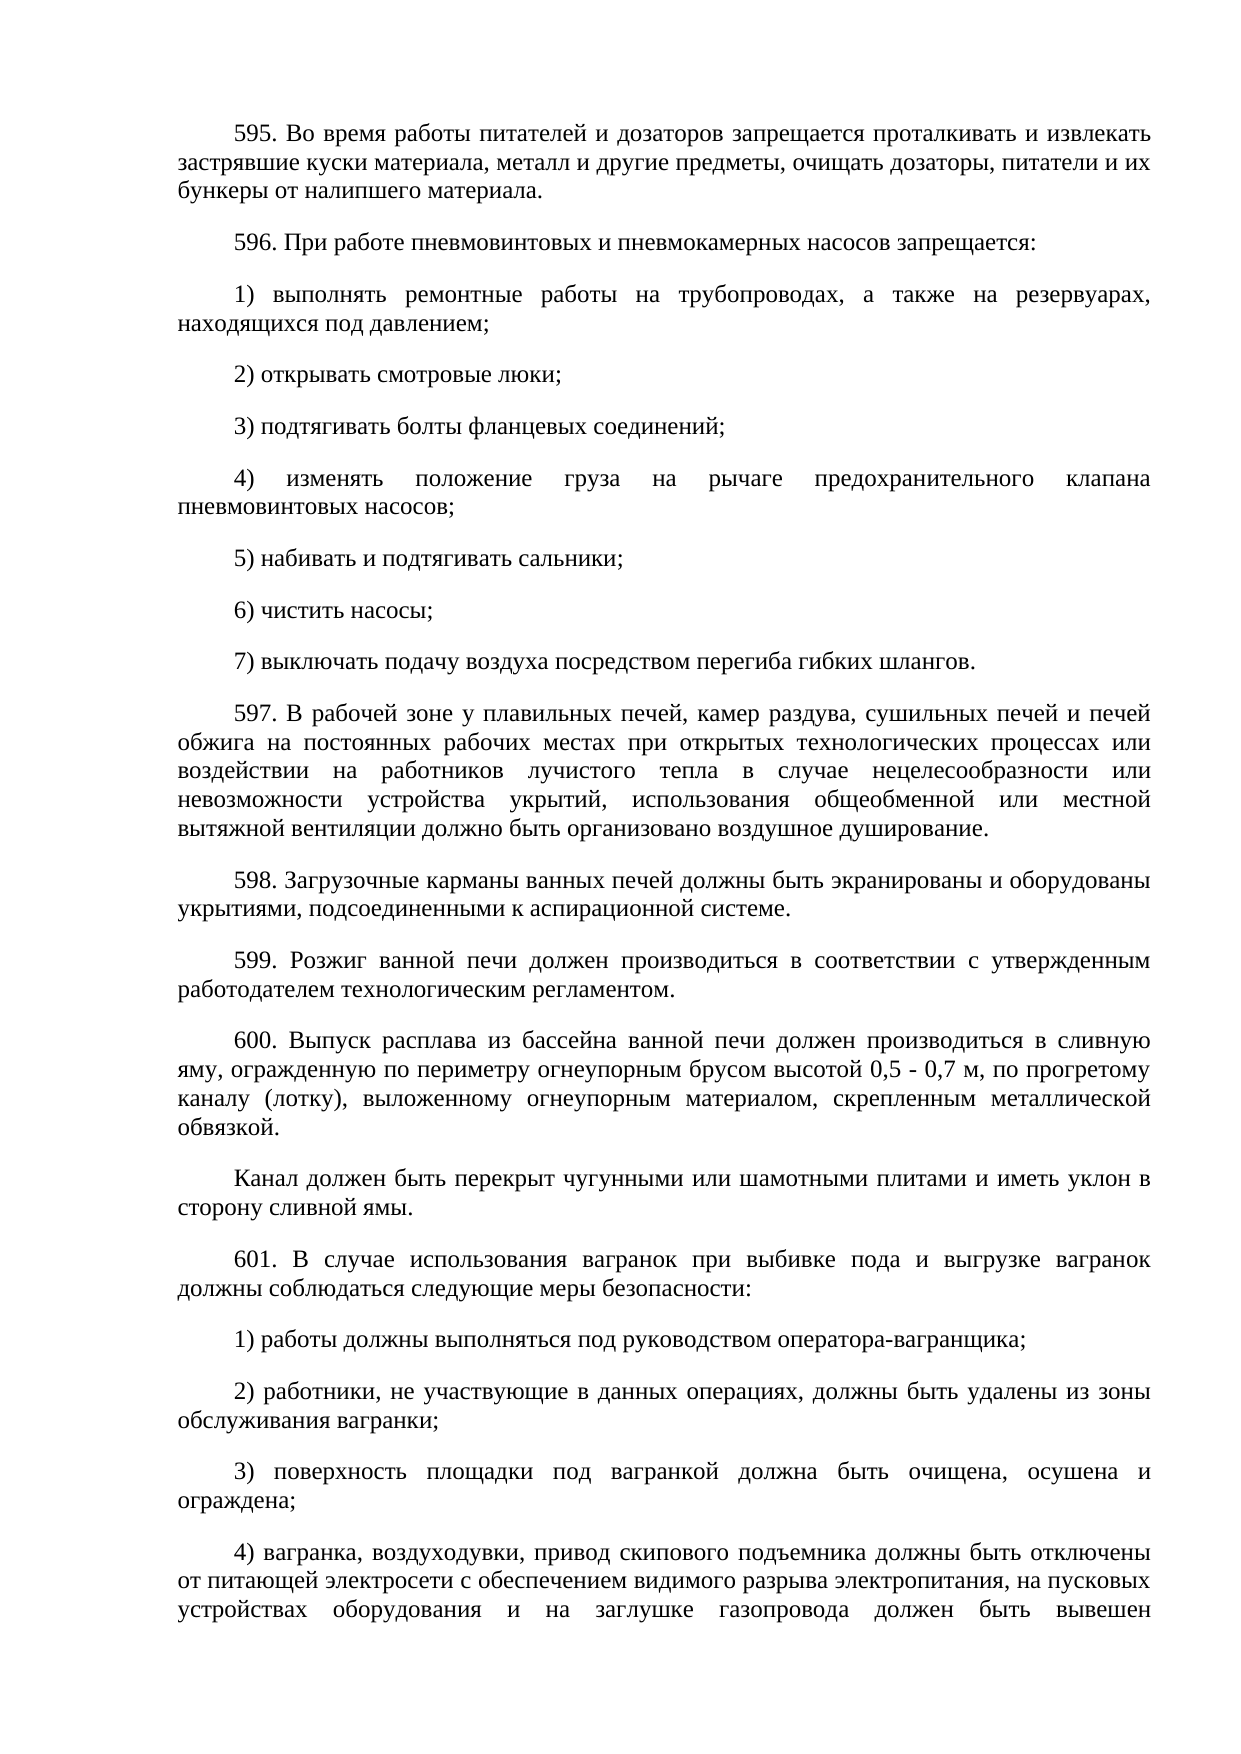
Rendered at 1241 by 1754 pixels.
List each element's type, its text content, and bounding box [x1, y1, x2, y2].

text 596. При работе пневмовинтовых и пневмокамерных насосов запрещается: [177, 227, 1152, 256]
text 1) выполнять ремонтные работы на трубопроводах, а также на резервуарах, находящихся под давлением; [177, 279, 1152, 336]
text 4) изменять положение груза на рычаге предохранительного клапана пневмовинтовых насосов; [177, 463, 1152, 520]
text 599. Розжиг ванной печи должен производиться в соответствии с утвержденным работодателем технологическим регламентом. [177, 945, 1152, 1003]
text Канал должен быть перекрыт чугунными или шамотными плитами и иметь уклон в сторону сливной ямы. [177, 1163, 1152, 1221]
text 1) работы должны выполняться под руководством оператора-вагранщика; [177, 1324, 1152, 1353]
text 600. Выпуск расплава из бассейна ванной печи должен производиться в сливную яму, огражденную по периметру огнеупорным брусом высотой 0,5 - 0,7 м, по прогретому каналу (лотку), выложенному огнеупорным материалом, скрепленным металлической обвязкой. [177, 1026, 1152, 1141]
text 5) набивать и подтягивать сальники; [177, 543, 1152, 572]
text 597. В рабочей зоне у плавильных печей, камер раздува, сушильных печей и печей обжига на постоянных рабочих местах при открытых технологических процессах или воздействии на работников лучистого тепла в случае нецелесообразности или невозможности устройства укрытий, использования общеобменной или местной вытяжной вентиляции должно быть организовано воздушное душирование. [177, 698, 1152, 842]
text 3) подтягивать болты фланцевых соединений; [177, 411, 1152, 440]
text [177, 1537, 1152, 1623]
text 595. Во время работы питателей и дозаторов запрещается проталкивать и извлекать застрявшие куски материала, металл и другие предметы, очищать дозаторы, питатели и их бункеры от налипшего материала. [177, 118, 1152, 204]
text 3) поверхность площадки под вагранкой должна быть очищена, осушена и ограждена; [177, 1456, 1152, 1514]
text 7) выключать подачу воздуха посредством перегиба гибких шлангов. [177, 646, 1152, 675]
text 601. В случае использования вагранок при выбивке пода и выгрузке вагранок должны соблюдаться следующие меры безопасности: [177, 1244, 1152, 1301]
text 598. Загрузочные карманы ванных печей должны быть экранированы и оборудованы укрытиями, подсоединенными к аспирационной системе. [177, 865, 1152, 922]
text 6) чистить насосы; [177, 595, 1152, 623]
text 2) открывать смотровые люки; [177, 359, 1152, 388]
text 2) работники, не участвующие в данных операциях, должны быть удалены из зоны обслуживания вагранки; [177, 1376, 1152, 1433]
